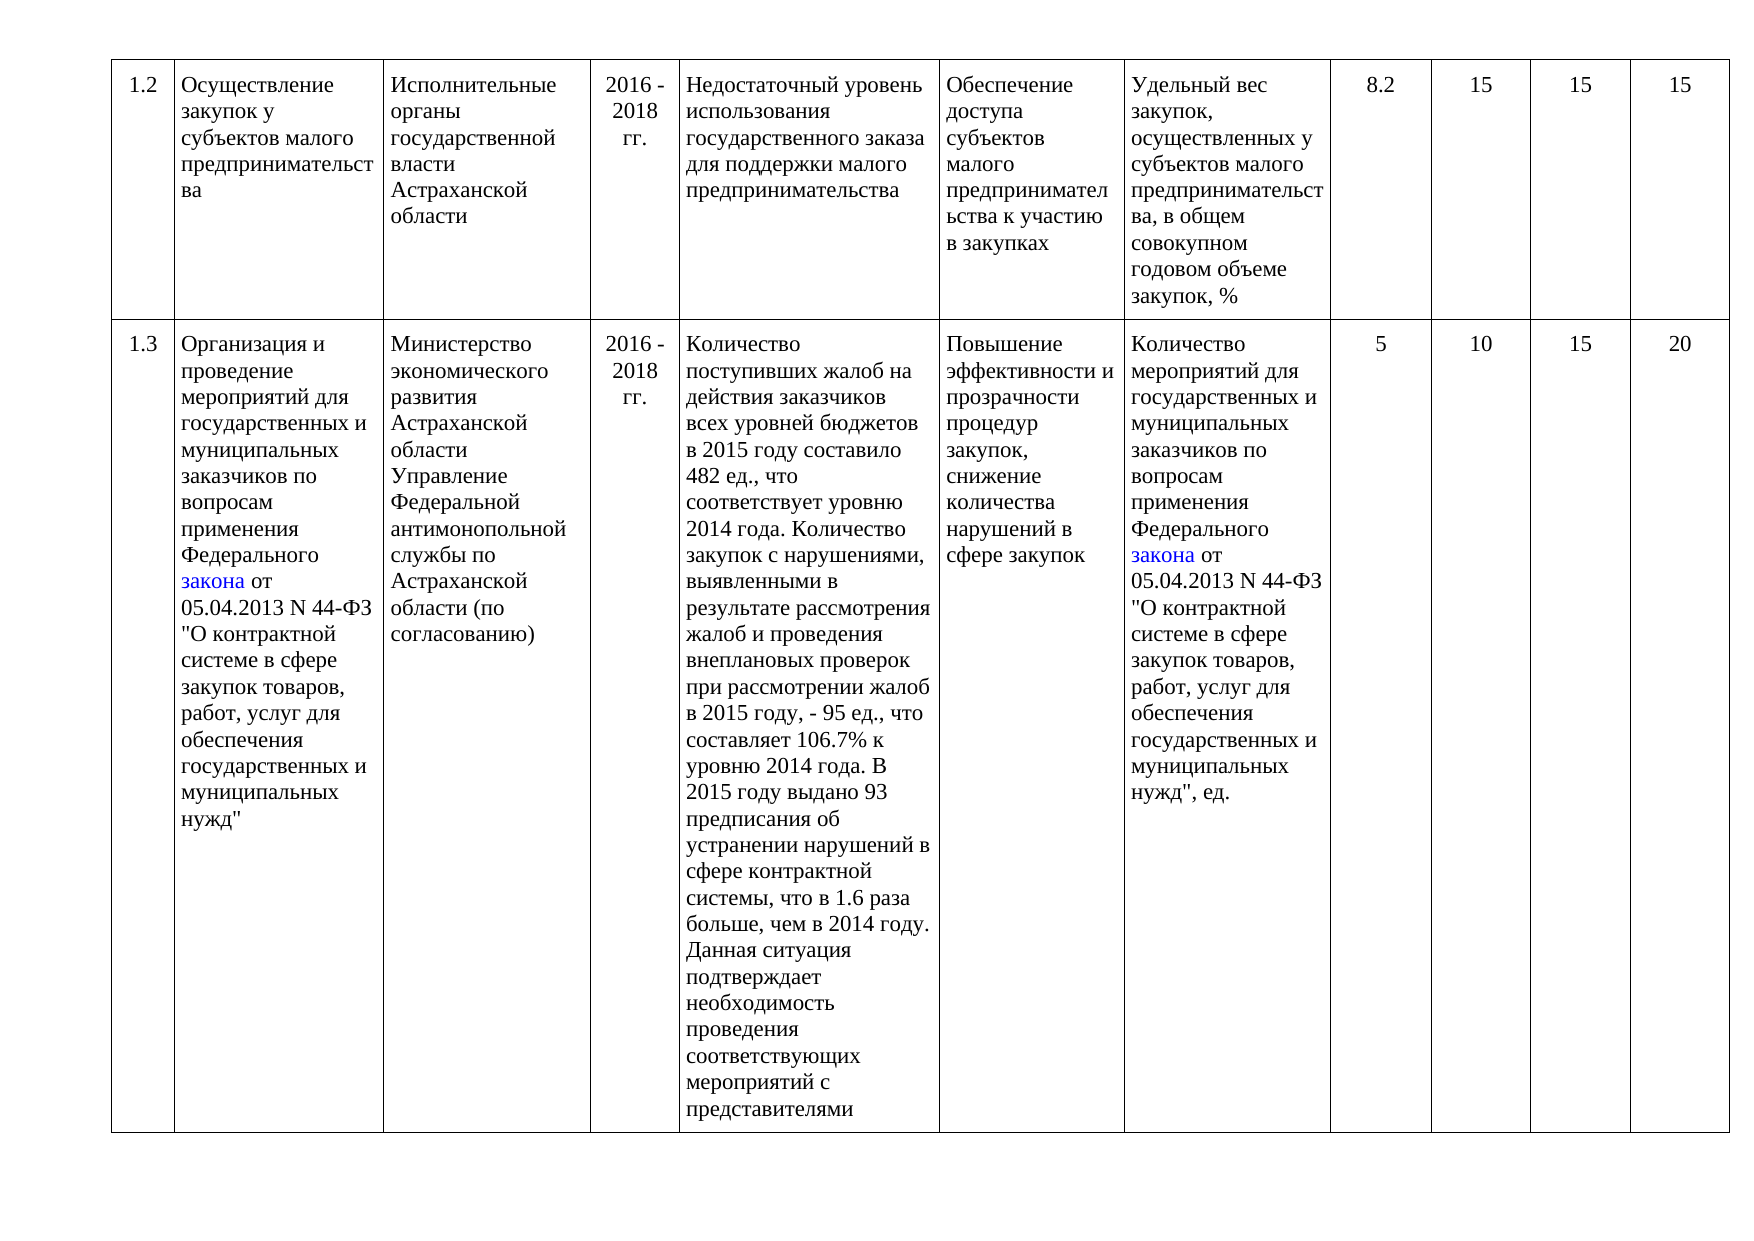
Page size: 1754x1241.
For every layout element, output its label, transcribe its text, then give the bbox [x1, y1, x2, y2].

table_cell 10 [1432, 320, 1530, 1132]
table_cell 1.2 [112, 60, 174, 319]
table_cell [1125, 320, 1330, 1132]
table_cell 5 [1331, 320, 1431, 1132]
table_cell 15 [1531, 60, 1630, 319]
table_cell 15 [1432, 60, 1530, 319]
table_cell Недостаточный уровень использования государственного заказа для поддержки малого предпринимательства [680, 60, 939, 319]
table_cell 15 [1631, 60, 1729, 319]
table_cell 2016 - 2018 гг. [591, 320, 679, 1132]
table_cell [384, 320, 590, 1132]
table_cell Исполнительные органы государственной власти Астраханской области [384, 60, 590, 319]
table_cell 2016 - 2018 гг. [591, 60, 679, 319]
table_cell 1.3 [112, 320, 174, 1132]
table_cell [680, 320, 939, 1132]
table_cell 15 [1531, 320, 1630, 1132]
table_cell 20 [1631, 320, 1729, 1132]
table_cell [940, 320, 1124, 1132]
table_cell Удельный вес закупок, осуществленных у субъектов малого предпринимательства, в общем совокупном годовом объеме закупок, % [1125, 60, 1330, 319]
table_cell Обеспечение доступа субъектов малого предпринимательства к участию в закупках [940, 60, 1124, 319]
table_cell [175, 320, 383, 1132]
table_cell Осуществление закупок у субъектов малого предпринимательства [175, 60, 383, 319]
table_cell 8.2 [1331, 60, 1431, 319]
